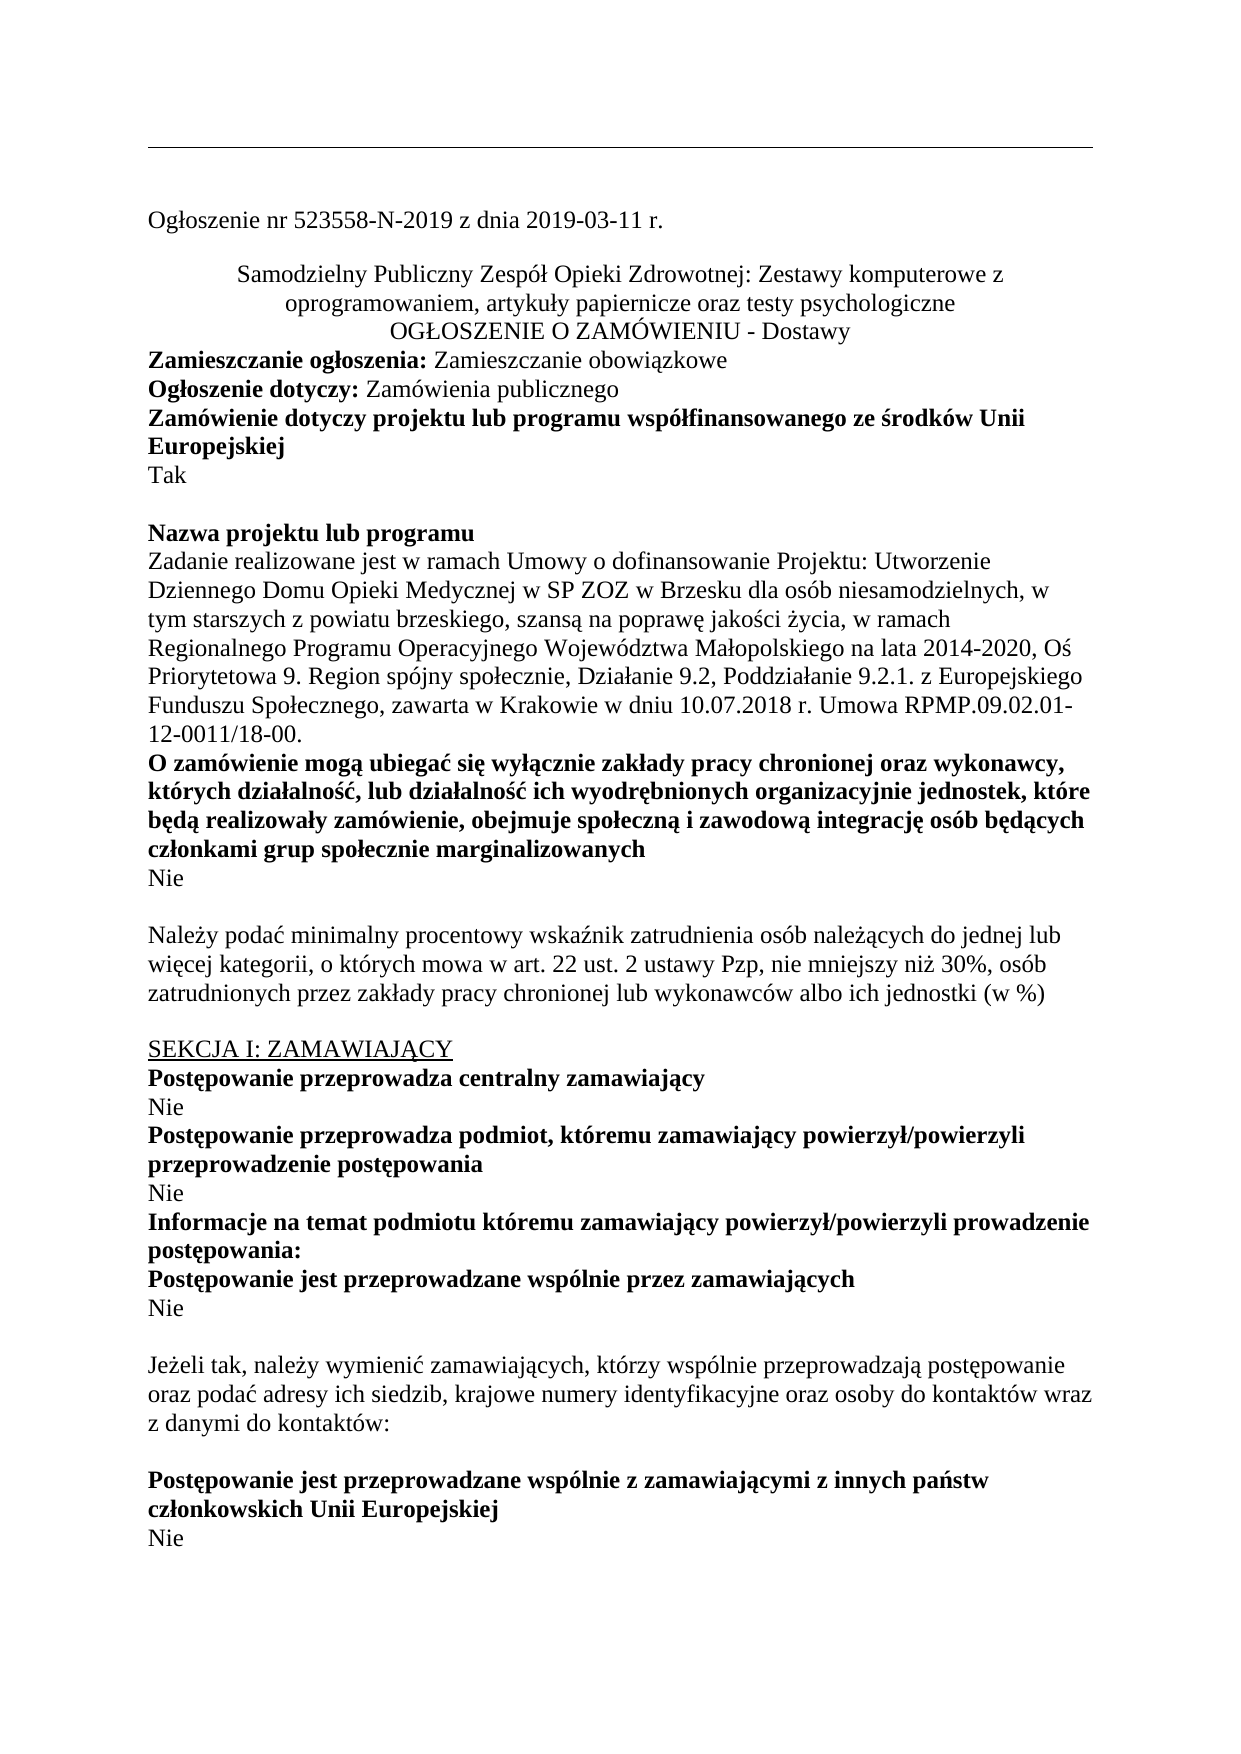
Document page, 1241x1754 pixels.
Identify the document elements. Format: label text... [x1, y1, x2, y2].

text Samodzielny Publiczny Zespół Opieki Zdrowotnej: Zestawy komputerowe z oprogramowaniem, artykuły papiernicze oraz testy psychologiczne OGŁOSZENIE O ZAMÓWIENIU - Dostawy [148, 259, 1093, 345]
text Postępowanie przeprowadza podmiot, któremu zamawiający powierzył/powierzyli przeprowadzenie postępowania [148, 1121, 1093, 1178]
text Informacje na temat podmiotu któremu zamawiający powierzył/powierzyli prowadzenie postępowania: Postępowanie jest przeprowadzane wspólnie przez zamawiających [148, 1207, 1093, 1293]
text Nie [148, 1293, 1093, 1322]
text O zamówienie mogą ubiegać się wyłącznie zakłady pracy chronionej oraz wykonawcy, których działalność, lub działalność ich wyodrębnionych organizacyjnie jednostek, które będą realizowały zamówienie, obejmuje społeczną i zawodową integrację osób będących członkami grup społecznie marginalizowanych [148, 748, 1093, 863]
text SEKCJA I: ZAMAWIAJĄCY [148, 1034, 1093, 1063]
text Nie [148, 1092, 1093, 1121]
text Postępowanie przeprowadza centralny zamawiający [148, 1063, 1093, 1092]
text Jeżeli tak, należy wymienić zamawiających, którzy wspólnie przeprowadzają postępowanie oraz podać adresy ich siedzib, krajowe numery identyfikacyjne oraz osoby do kontaktów wraz z danymi do kontaktów: Postępowanie jest przeprowadzane wspólnie z zamawiającymi z innych państw członkowskich Unii Europejskiej [148, 1322, 1093, 1523]
text Zamieszczanie ogłoszenia: Zamieszczanie obowiązkowe [148, 345, 1093, 374]
text Zamówienie dotyczy projektu lub programu współfinansowanego ze środków Unii Europejskiej [148, 403, 1093, 460]
text Należy podać minimalny procentowy wskaźnik zatrudnienia osób należących do jednej lub więcej kategorii, o których mowa w art. 22 ust. 2 ustawy Pzp, nie mniejszy niż 30%, osób zatrudnionych przez zakłady pracy chronionej lub wykonawców albo ich jednostki (w %) [148, 891, 1093, 1034]
text Ogłoszenie nr 523558-N-2019 z dnia 2019-03-11 r. [148, 148, 1093, 234]
text Nie [148, 1523, 1093, 1552]
text Ogłoszenie dotyczy: Zamówienia publicznego [148, 374, 1093, 403]
text Nie [148, 863, 1093, 891]
text Nie [148, 1178, 1093, 1207]
text Nazwa projektu lub programu Zadanie realizowane jest w ramach Umowy o dofinansowanie Projektu: Utworzenie Dziennego Domu Opieki Medycznej w SP ZOZ w Brzesku dla osób niesamodzielnych, w tym starszych z powiatu brzeskiego, szansą na poprawę jakości życia, w ramach Regionalnego Programu Operacyjnego Województwa Małopolskiego na lata 2014-2020, Oś Priorytetowa 9. Region spójny społecznie, Działanie 9.2, Poddziałanie 9.2.1. z Europejskiego Funduszu Społecznego, zawarta w Krakowie w dniu 10.07.2018 r. Umowa RPMP.09.02.01-12-0011/18-00. [148, 489, 1093, 748]
text Tak [148, 460, 1093, 489]
